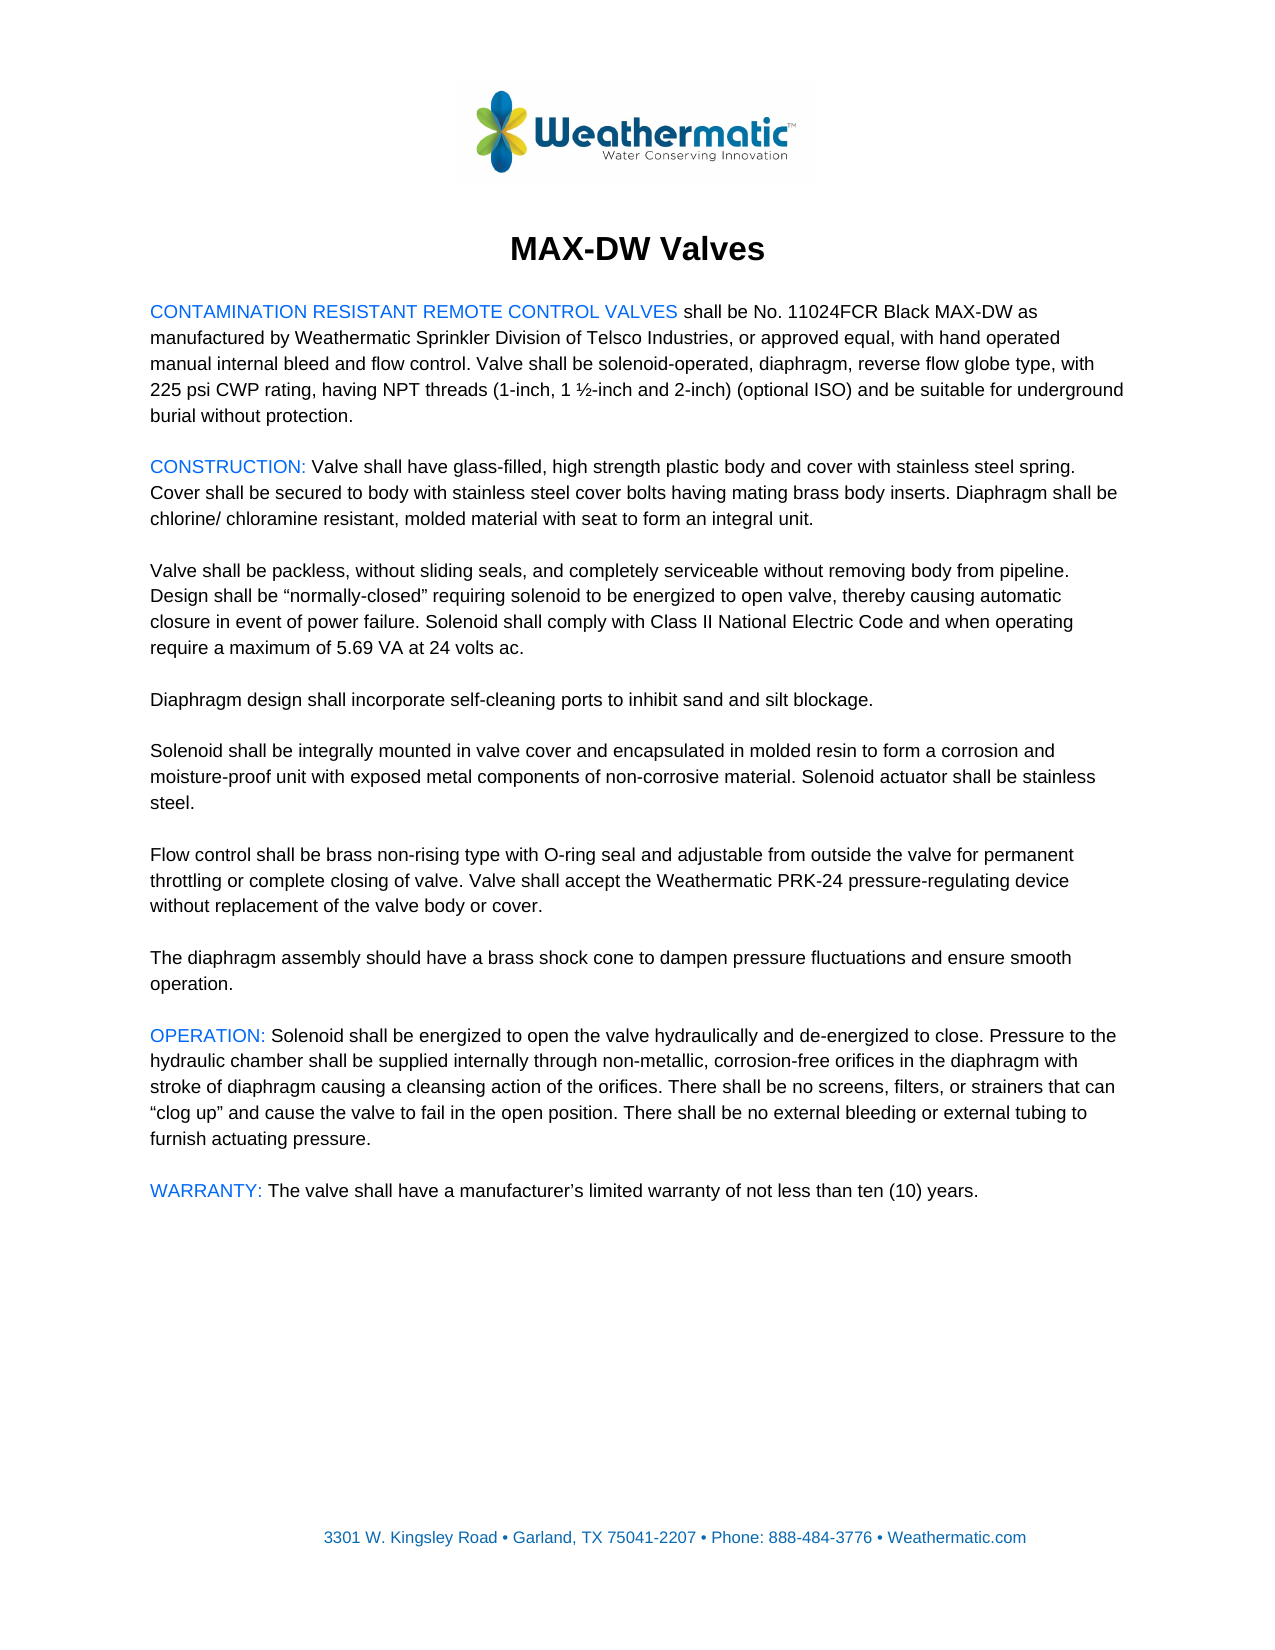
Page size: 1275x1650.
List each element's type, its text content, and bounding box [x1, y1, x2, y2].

text Diaphragm design shall incorporate self-cleaning ports to inhibit sand and silt blockage. [150, 689, 1125, 710]
text CONTAMINATION RESISTANT REMOTE CONTROL VALVES shall be No. 11024FCR Black MAX-DW as manufactured by Weathermatic Sprinkler Division of Telsco Industries, or approved equal, with hand operated manual internal bleed and flow control. Valve shall be solenoid-operated, diaphragm, reverse flow globe type, with 225 psi CWP rating, having NPT threads (1-inch, 1 ½-inch and 2-inch) (optional ISO) and be suitable for underground burial without protection. [150, 301, 1125, 426]
text Flow control shall be brass non-rising type with O-ring seal and adjustable from outside the valve for permanent throttling or complete closing of valve. Valve shall accept the Weathermatic PRK-24 pressure-regulating device without replacement of the valve body or cover. [150, 844, 1125, 917]
picture [454, 75, 821, 189]
text CONSTRUCTION: Valve shall have glass-filled, high strength plastic body and cover with stainless steel spring. Cover shall be secured to body with stainless steel cover bolts having mating brass body inserts. Diaphragm shall be chlorine/ chloramine resistant, molded material with seat to form an integral unit. [150, 456, 1125, 529]
text The diaphragm assembly should have a brass shock cone to dampen pressure fluctuations and ensure smooth operation. [150, 947, 1125, 994]
text MAX-DW Valves [150, 229, 1125, 268]
text OPERATION: Solenoid shall be energized to open the valve hydraulically and de-energized to close. Pressure to the hydraulic chamber shall be supplied internally through non-metallic, corrosion-free orifices in the diaphragm with stroke of diaphragm causing a cleansing action of the orifices. There shall be no screens, filters, or strainers that can “clog up” and cause the valve to fail in the open position. There shall be no external bleeding or external tubing to furnish actuating pressure. [150, 1024, 1125, 1149]
text Valve shall be packless, without sliding seals, and completely serviceable without removing body from pipeline. Design shall be “normally-closed” requiring solenoid to be energized to open valve, thereby causing automatic closure in event of power failure. Solenoid shall comply with Class II National Electric Code and when operating require a maximum of 5.69 VA at 24 volts ac. [150, 559, 1125, 658]
text WARRANTY: The valve shall have a manufacturer’s limited warranty of not less than ten (10) years. [150, 1179, 1125, 1201]
text Solenoid shall be integrally mounted in valve cover and encapsulated in molded resin to form a corrosion and moisture-proof unit with exposed metal components of non-corrosive material. Solenoid actuator shall be stainless steel. [150, 740, 1125, 813]
